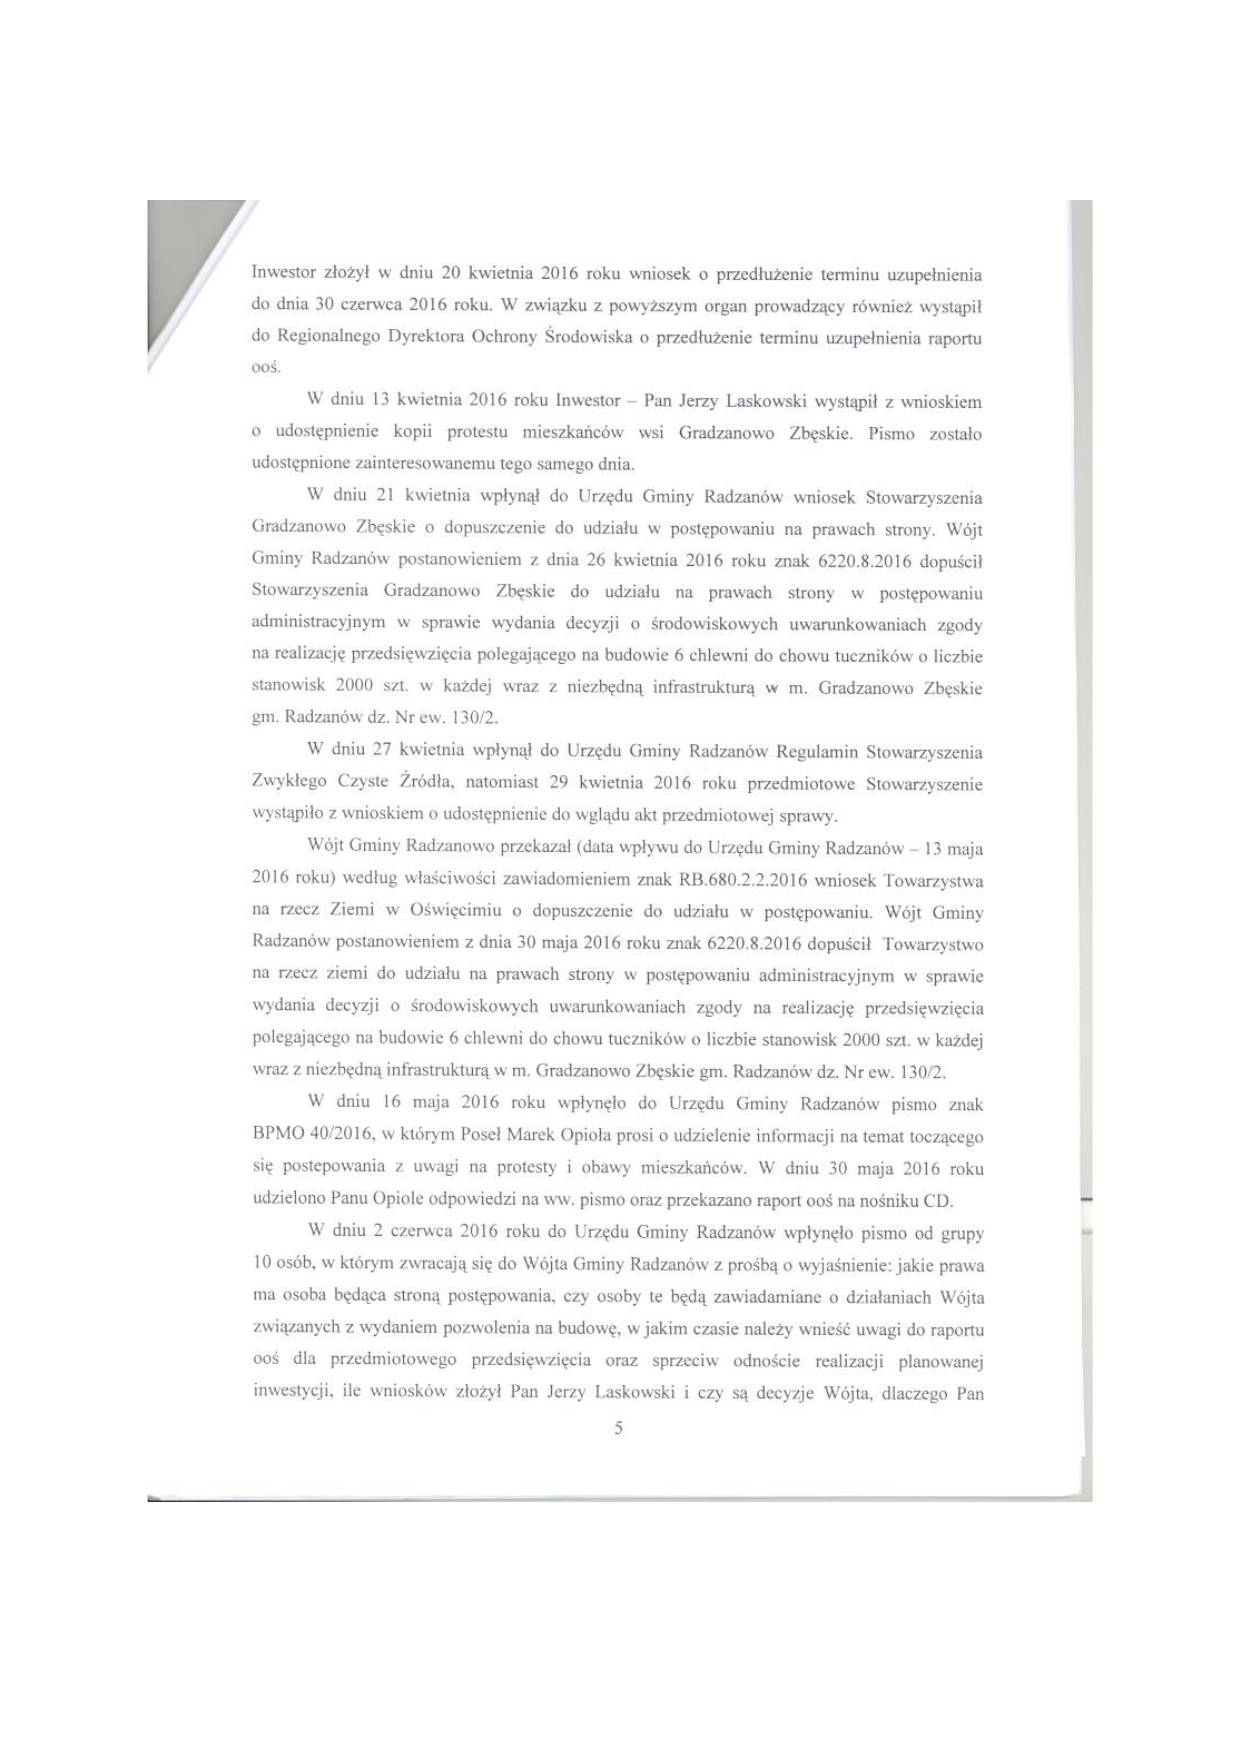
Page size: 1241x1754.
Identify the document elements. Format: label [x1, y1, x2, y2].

picture [147, 200, 1093, 1502]
